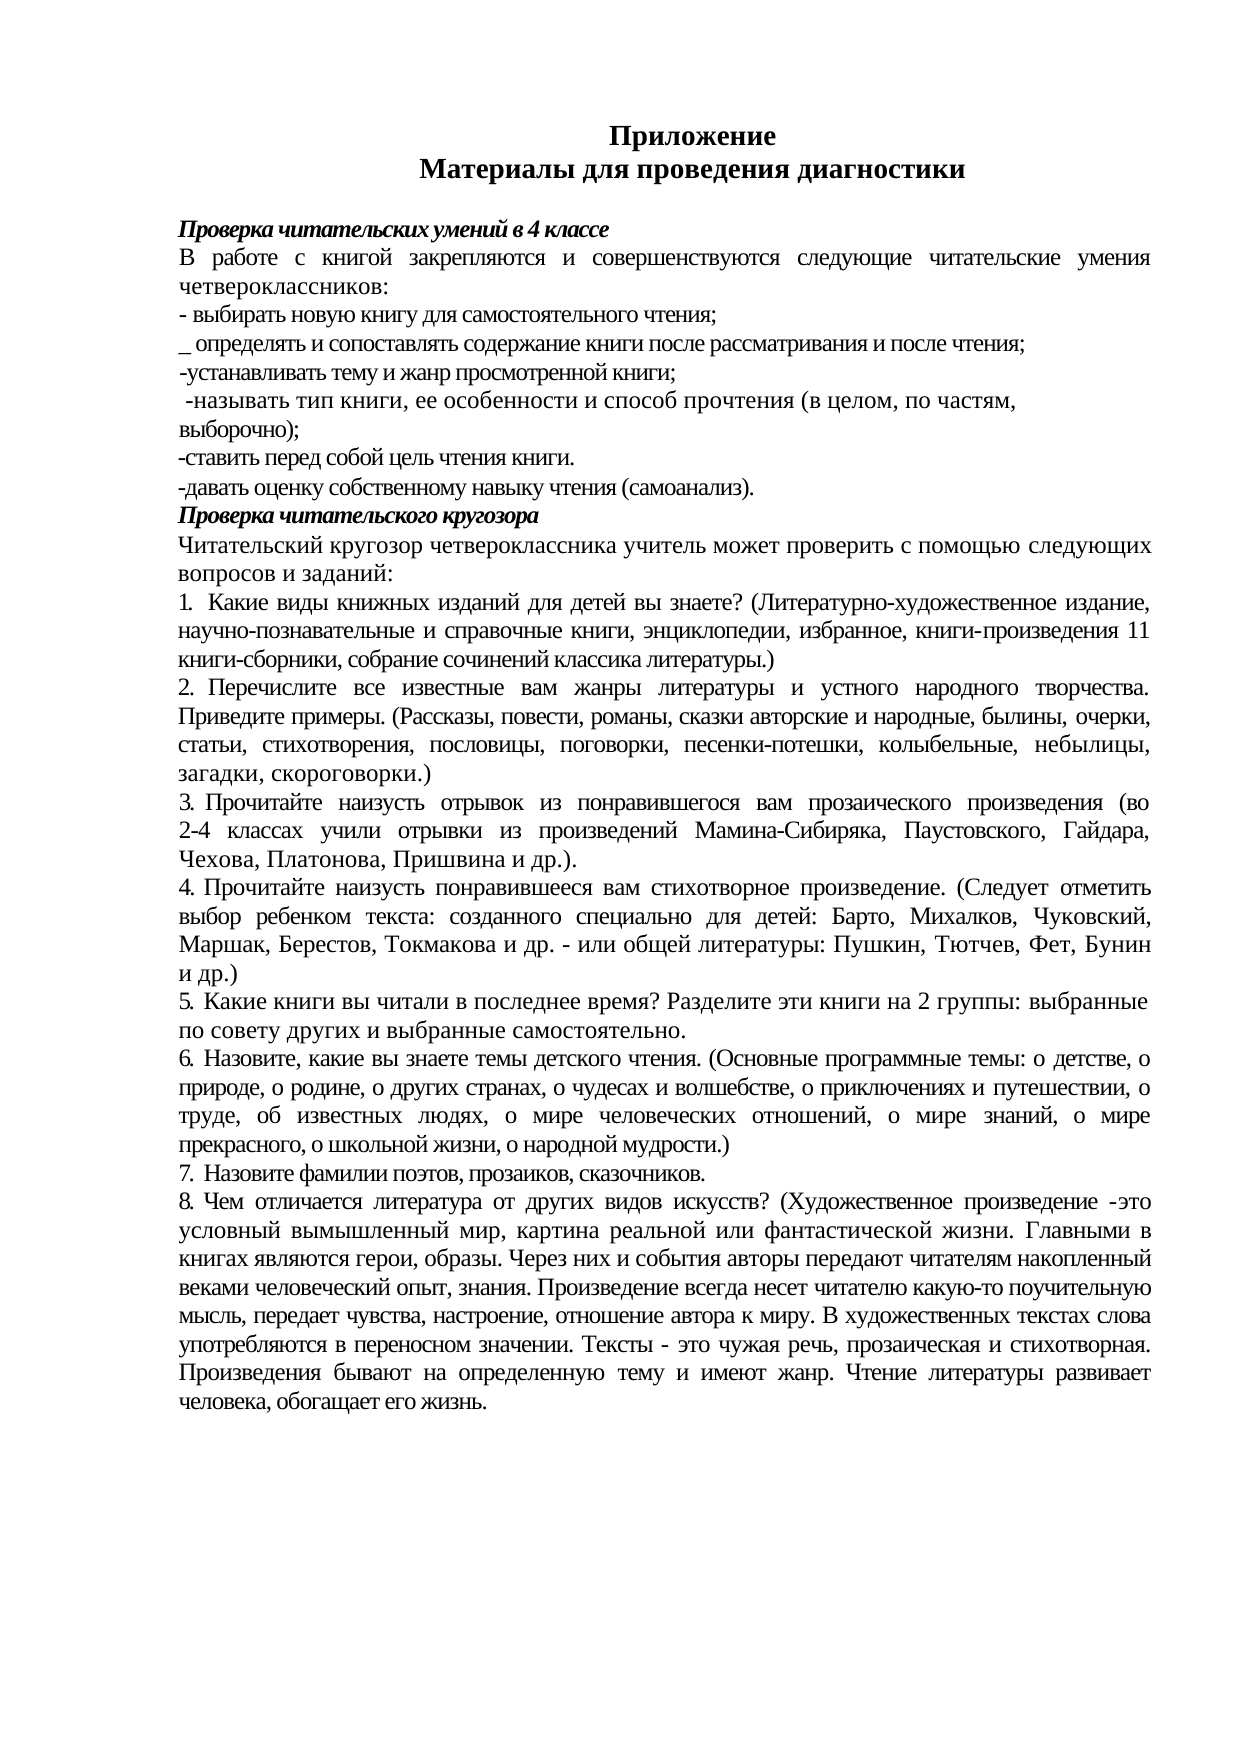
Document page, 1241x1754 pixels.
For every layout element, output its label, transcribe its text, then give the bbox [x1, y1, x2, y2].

text В работе с книгой закрепляются и совершенствуются следующие читательские умения четвероклассников: [179, 243, 1151, 300]
text - выбирать новую книгу для самостоятельного чтения; [179, 300, 1152, 328]
text Материалы для проведения диагностики [233, 152, 1152, 185]
text -давать оценку собственному навыку чтения (самоанализ). [178, 472, 1152, 501]
text Читательский кругозор четвероклассника учитель может проверить с помощью следующих вопросов и заданий: [178, 530, 1152, 587]
list Какие книги вы читали в последнее время? Разделите эти книги на 2 группы: выбранные по совету других и выбранные самостоятельно. [178, 987, 1148, 1044]
text Проверка читательских умений в 4 классе [178, 214, 1152, 243]
list Назовите фамилии поэтов, прозаиков, сказочников. [178, 1158, 1152, 1187]
list Какие виды книжных изданий для детей вы знаете? (Литературно-художественное издание, научно-познавательные и справочные книги, энциклопедии, избранное, книги-произведения 11 книги-сборники, собрание сочинений классика литературы.) [178, 587, 1151, 673]
text _ определять и сопоставлять содержание книги после рассматривания и после чтения; [178, 328, 1152, 357]
text выборочно); [179, 414, 1152, 443]
list Перечислите все известные вам жанры литературы и устного народного творчества. Приведите примеры. (Рассказы, повести, романы, сказки авторские и народные, былины, очерки, статьи, стихотворения, пословицы, поговорки, песенки-потешки, колыбельные, небылицы, загадки, скороговорки.) [178, 673, 1151, 787]
list Прочитайте наизусть понравившееся вам стихотворное произведение. (Следует отметить выбор ребенком текста: созданного специально для детей: Барто, Михалков, Чуковский, Маршак, Берестов, Токмакова и др. - или общей литературы: Пушкин, Тютчев, Фет, Бунин и др.) [178, 873, 1152, 987]
text -ставить перед собой цель чтения книги. [178, 443, 1152, 472]
text Приложение [233, 118, 1152, 152]
text -устанавливать тему и жанр просмотренной книги; [179, 357, 1152, 386]
text -называть тип книги, ее особенности и способ прочтения (в целом, по частям, [185, 386, 1152, 414]
list Чем отличается литература от других видов искусств? (Художественное произведение -это условный вымышленный мир, картина реальной или фантастической жизни. Главными в книгах являются герои, образы. Через них и события авторы передают читателям накопленный веками человеческий опыт, знания. Произведение всегда несет читателю какую-то поучительную мысль, передает чувства, настроение, отношение автора к миру. В художественных текстах слова употребляются в переносном значении. Тексты - это чужая речь, прозаическая и стихотворная. Произведения бывают на определенную тему и имеют жанр. Чтение литературы развивает человека, обогащает его жизнь. [178, 1187, 1152, 1415]
list Назовите, какие вы знаете темы детского чтения. (Основные программные темы: о детстве, о природе, о родине, о других странах, о чудесах и волшебстве, о приключениях и путешествии, о труде, об известных людях, о мире человеческих отношений, о мире знаний, о мире прекрасного, о школьной жизни, о народной мудрости.) [178, 1044, 1151, 1158]
text Проверка читательского кругозора [178, 501, 1152, 530]
text 3. Прочитайте наизусть отрывок из понравившегося вам прозаического произведения (во 2-4 классах учили отрывки из произведений Мамина-Сибиряка, Паустовского, Гайдара, Чехова, Платонова, Пришвина и др.). [179, 787, 1151, 873]
